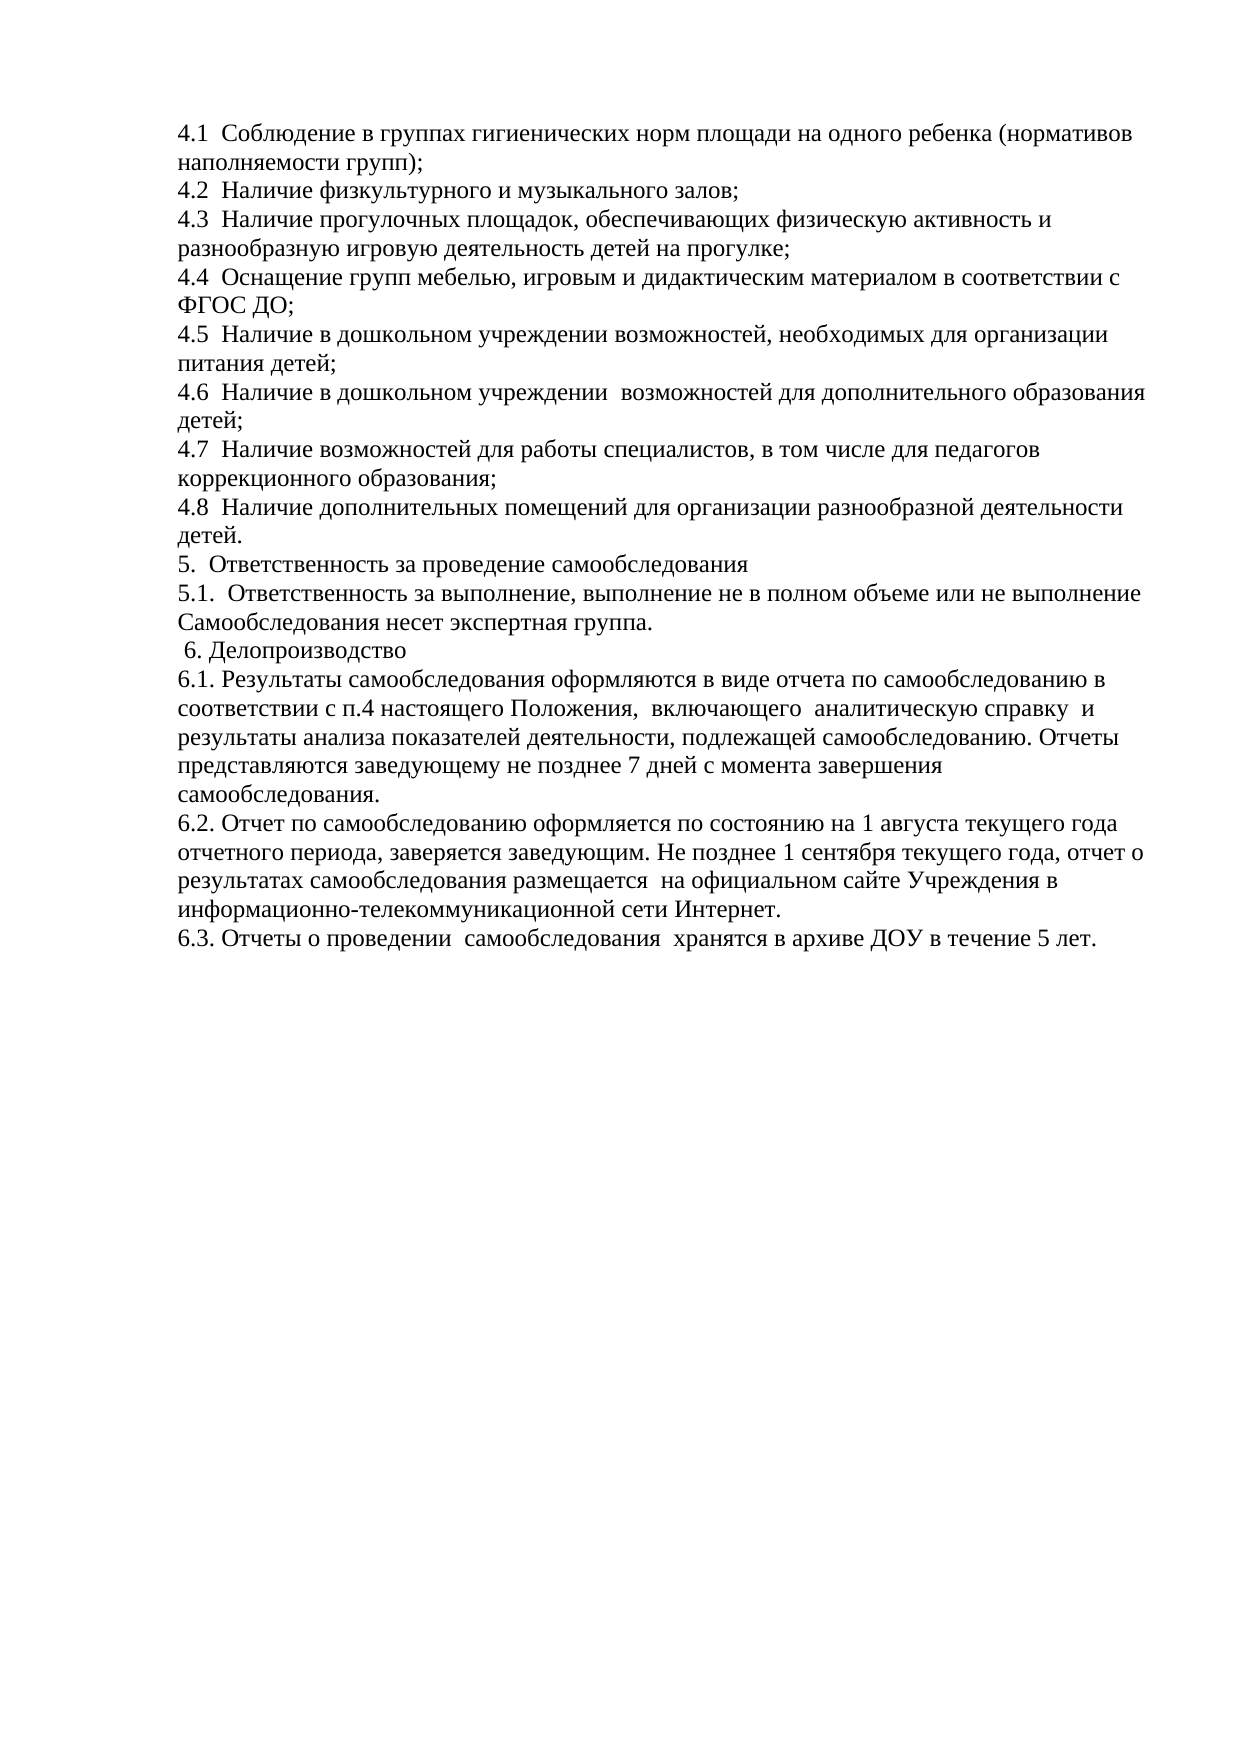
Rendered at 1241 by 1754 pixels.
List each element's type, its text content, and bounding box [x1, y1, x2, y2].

text 4.7 Наличие возможностей для работы специалистов, в том числе для педагогов коррекционного образования; [177, 434, 1152, 492]
text 4.8 Наличие дополнительных помещений для организации разнообразной деятельности детей. [177, 492, 1152, 549]
text 4.3 Наличие прогулочных площадок, обеспечивающих физическую активность и разнообразную игровую деятельность детей на прогулке; [177, 204, 1152, 262]
text 6.2. Отчет по самообследованию оформляется по состоянию на 1 августа текущего года отчетного периода, заверяется заведующим. Не позднее 1 сентября текущего года, отчет о результатах самообследования размещается на официальном сайте Учреждения в информационно-телекоммуникационной сети Интернет. [177, 808, 1152, 923]
text 5. Ответственность за проведение самообследования [177, 549, 1152, 578]
text 4.6 Наличие в дошкольном учреждении возможностей для дополнительного образования детей; [177, 377, 1152, 434]
text 5.1. Ответственность за выполнение, выполнение не в полном объеме или не выполнение Самообследования несет экспертная группа. [177, 578, 1152, 636]
text 6. Делопроизводство [177, 636, 1152, 664]
text 6.1. Результаты самообследования оформляются в виде отчета по самообследованию в соответствии с п.4 настоящего Положения, включающего аналитическую справку и результаты анализа показателей деятельности, подлежащей самообследованию. Отчеты представляются заведующему не позднее 7 дней с момента завершения самообследования. [177, 664, 1152, 808]
text 4.4 Оснащение групп мебелью, игровым и дидактическим материалом в соответствии с ФГОС ДО; [177, 262, 1152, 319]
text 4.5 Наличие в дошкольном учреждении возможностей, необходимых для организации питания детей; [177, 319, 1152, 377]
text 4.2 Наличие физкультурного и музыкального залов; [177, 176, 1152, 204]
text 4.1 Соблюдение в группах гигиенических норм площади на одного ребенка (нормативов наполняемости групп); [177, 118, 1152, 176]
text 6.3. Отчеты о проведении самообследования хранятся в архиве ДОУ в течение 5 лет. [177, 923, 1152, 952]
